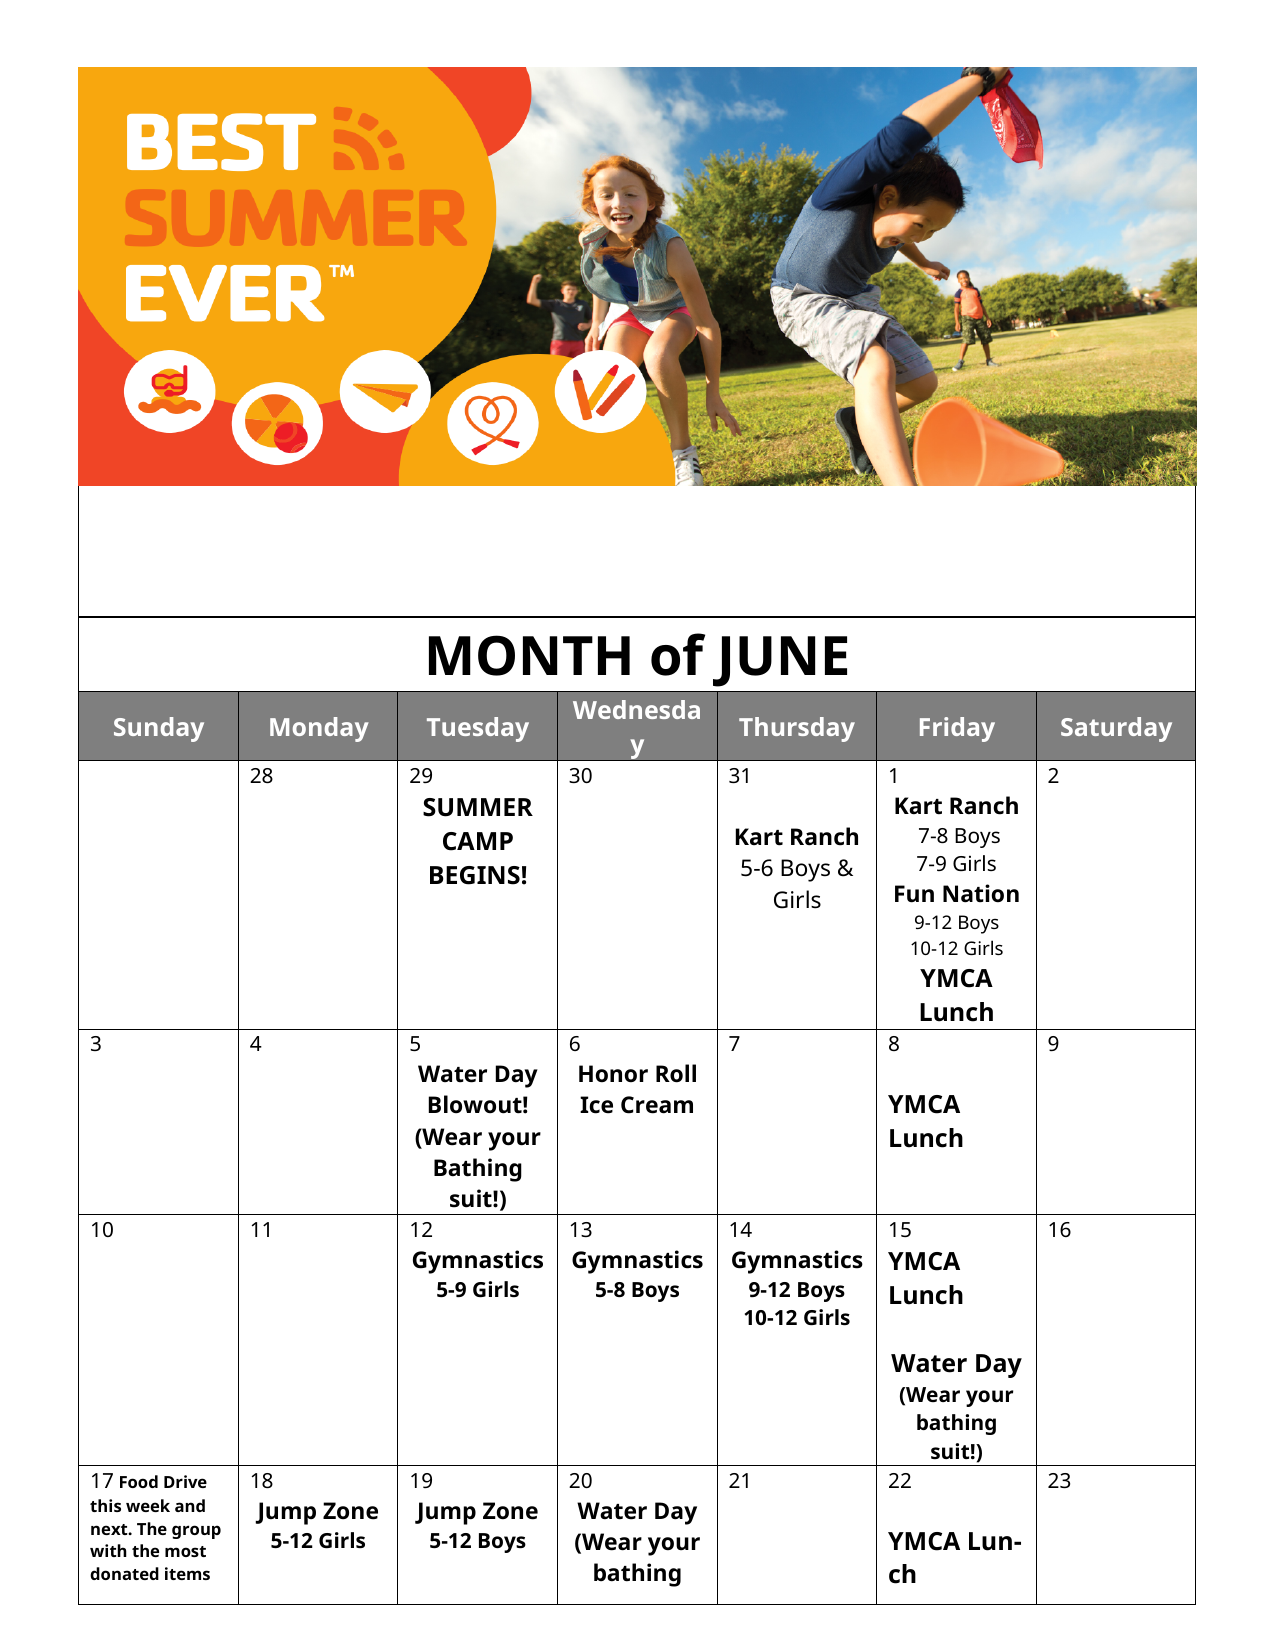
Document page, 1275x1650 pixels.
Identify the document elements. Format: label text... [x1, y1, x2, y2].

table_cell 23 [1037, 1466, 1195, 1604]
table_cell 2 [1037, 761, 1195, 1028]
table_cell 13 Gymnastics 5-8 Boys [558, 1215, 717, 1465]
table_cell 28 [239, 761, 397, 1028]
table_cell Sunday [79, 692, 238, 760]
table_cell 4 [239, 1030, 397, 1214]
table_cell 30 [558, 761, 717, 1028]
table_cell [398, 1466, 557, 1604]
table_cell 29 SUMMER CAMP BEGINS! [398, 761, 557, 1028]
table_cell MONTH of JUNE [79, 618, 1195, 691]
picture [78, 67, 1197, 486]
table_header [79, 486, 1195, 616]
table_cell Wednesday [558, 692, 717, 760]
table_cell 15 YMCA Lunch Water Day (Wear your bathing suit!) [877, 1215, 1036, 1465]
table_cell 12 Gymnastics 5-9 Girls [398, 1215, 557, 1465]
table_cell 6 Honor Roll Ice Cream [558, 1030, 717, 1214]
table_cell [558, 1466, 717, 1604]
table_cell 3 [79, 1030, 238, 1214]
table_cell Thursday [718, 692, 876, 760]
table_cell 5 Water Day Blowout! (Wear your Bathing suit!) [398, 1030, 557, 1214]
table_cell Friday [877, 692, 1036, 760]
table_cell 1 Kart Ranch 7-8 Boys 7-9 Girls Fun Nation 9-12 Boys 10-12 Girls YMCA Lunch [877, 761, 1036, 1028]
table_cell 16 [1037, 1215, 1195, 1465]
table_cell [239, 1466, 397, 1604]
table_cell Monday [239, 692, 397, 760]
table_cell 9 [1037, 1030, 1195, 1214]
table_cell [79, 1466, 238, 1604]
table_cell 14 Gymnastics 9-12 Boys 10-12 Girls [718, 1215, 876, 1465]
table_cell 7 [718, 1030, 876, 1214]
table_cell 8 YMCA Lunch [877, 1030, 1036, 1214]
table_cell [79, 761, 238, 1028]
table_cell 11 [239, 1215, 397, 1465]
table_cell Tuesday [398, 692, 557, 760]
table_cell 21 [718, 1466, 876, 1604]
table_cell Saturday [1037, 692, 1195, 760]
table_cell 31 Kart Ranch 5-6 Boys & Girls [718, 761, 876, 1028]
table_cell 10 [79, 1215, 238, 1465]
table_cell 22 YMCA Lunch [877, 1466, 1036, 1604]
